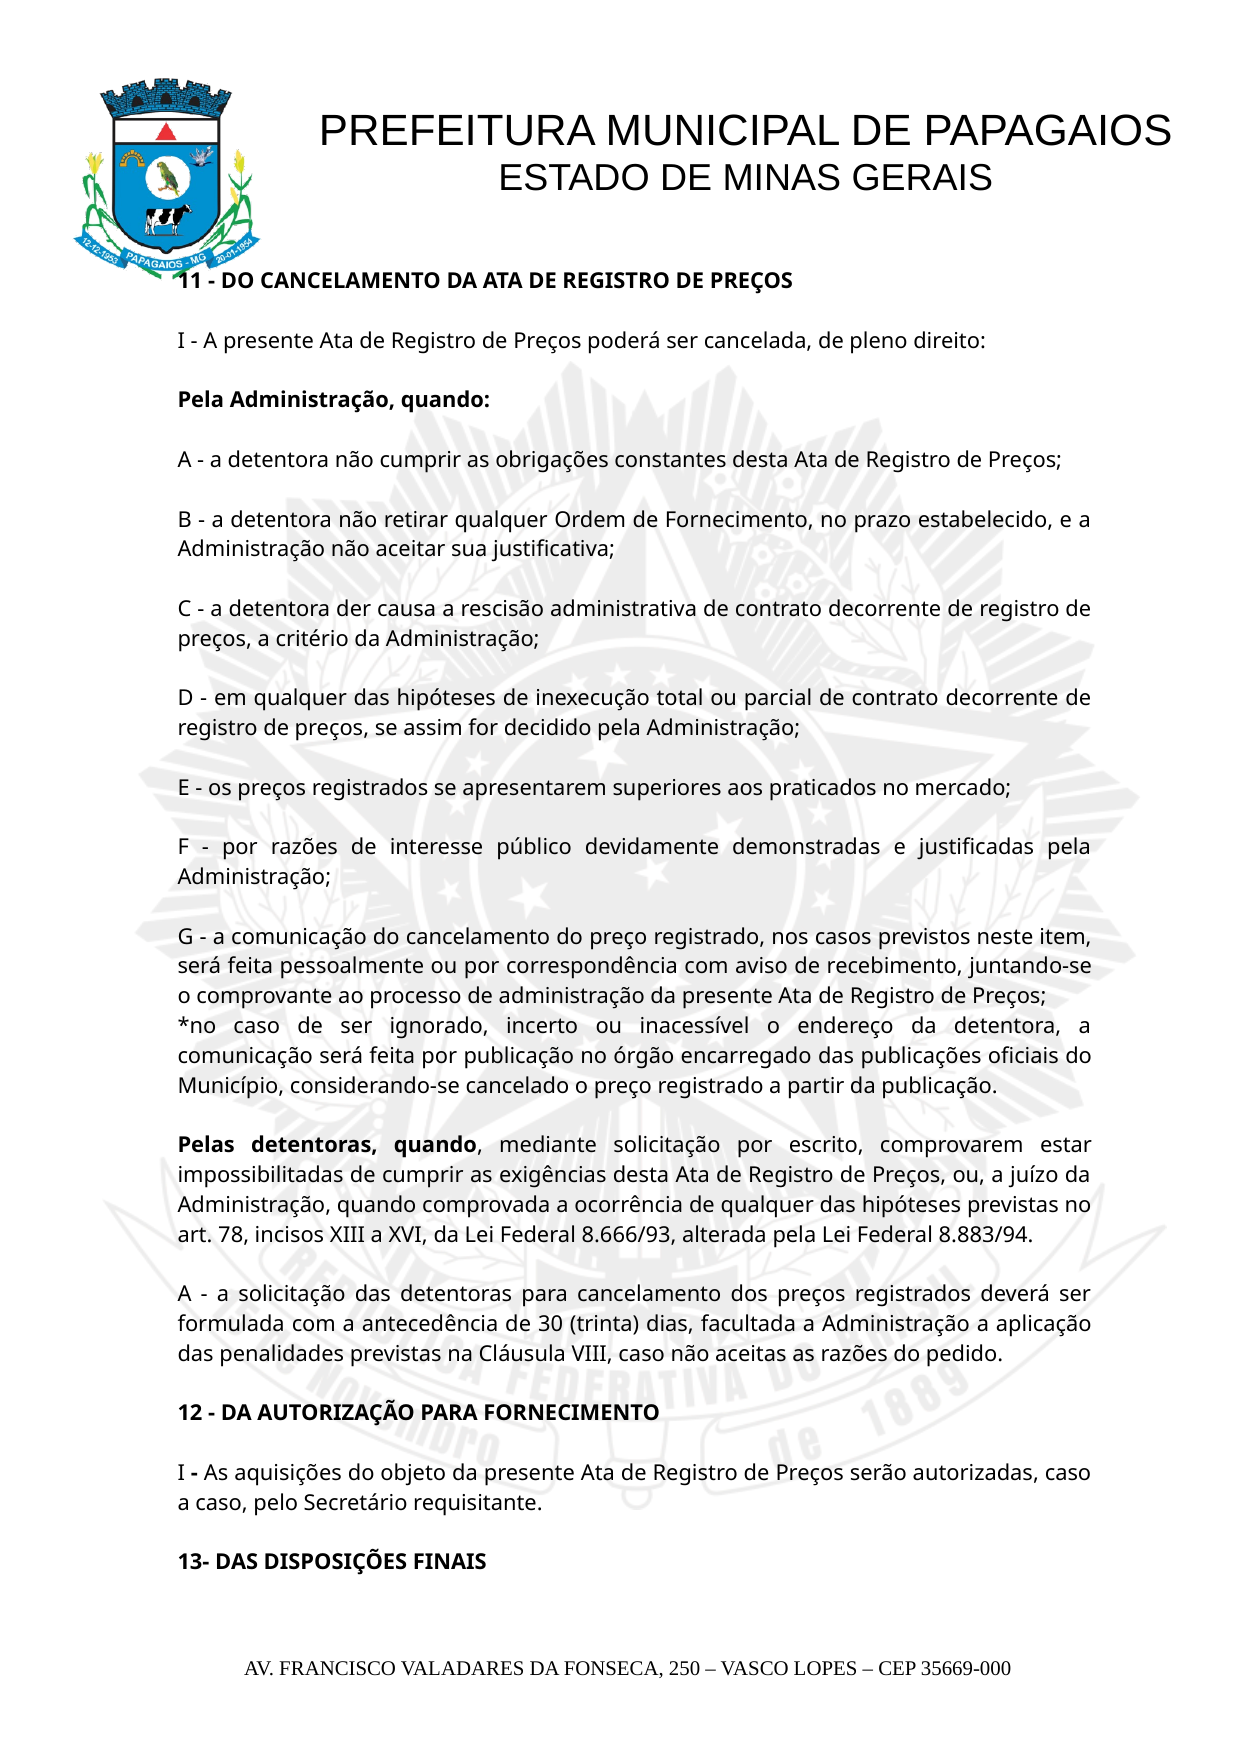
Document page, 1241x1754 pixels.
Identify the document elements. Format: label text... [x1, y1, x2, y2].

text 11 - DO CANCELAMENTO DA ATA DE REGISTRO DE PREÇOS [177, 265, 1093, 295]
text E - os preços registrados se apresentarem superiores aos praticados no mercado; [177, 772, 1093, 802]
text I - A presente Ata de Registro de Preços poderá ser cancelada, de pleno direito: [177, 325, 1093, 355]
picture [237, 240, 252, 250]
text D - em qualquer das hipóteses de inexecução total ou parcial de contrato decorrente de registro de preços, se assim for decidido pela Administração; [177, 682, 1093, 742]
text Pelas detentoras, quando, mediante solicitação por escrito, comprovarem estar impossibilitadas de cumprir as exigências desta Ata de Registro de Preços, ou, a juízo da Administração, quando comprovada a ocorrência de qualquer das hipóteses previstas no art. 78, incisos XIII a XVI, da Lei Federal 8.666/93, alterada pela Lei Federal 8.883/94. [177, 1129, 1093, 1248]
text *no caso de ser ignorado, incerto ou inacessível o endereço da detentora, a comunicação será feita por publicação no órgão encarregado das publicações oficiais do Município, considerando-se cancelado o preço registrado a partir da publicação. [177, 1010, 1093, 1099]
text A - a solicitação das detentoras para cancelamento dos preços registrados deverá ser formulada com a antecedência de 30 (trinta) dias, facultada a Administração a aplicação das penalidades previstas na Cláusula VIII, caso não aceitas as razões do pedido. [177, 1278, 1093, 1368]
picture [200, 260, 212, 265]
text B - a detentora não retirar qualquer Ordem de Fornecimento, no prazo estabelecido, e a Administração não aceitar sua justificativa; [177, 504, 1093, 563]
text 12 - DA AUTORIZAÇÃO PARA FORNECIMENTO [177, 1397, 1093, 1427]
text G - a comunicação do cancelamento do preço registrado, nos casos previstos neste item, será feita pessoalmente ou por correspondência com aviso de recebimento, juntando-se o comprovante ao processo de administração da presente Ata de Registro de Preços; [177, 921, 1093, 1010]
text I - As aquisições do objeto da presente Ata de Registro de Preços serão autorizadas, caso a caso, pelo Secretário requisitante. [177, 1457, 1093, 1517]
picture [191, 255, 205, 263]
text 13- DAS DISPOSIÇÕES FINAIS [177, 1546, 1093, 1576]
text A - a detentora não cumprir as obrigações constantes desta Ata de Registro de Preços; [177, 444, 1093, 474]
text Pela Administração, quando: [177, 384, 1093, 414]
picture [217, 256, 225, 262]
picture [102, 361, 1167, 1510]
text C - a detentora der causa a rescisão administrativa de contrato decorrente de registro de preços, a critério da Administração; [177, 593, 1093, 653]
picture [72, 73, 262, 281]
text F - por razões de interesse público devidamente demonstradas e justificadas pela Administração; [177, 831, 1093, 891]
